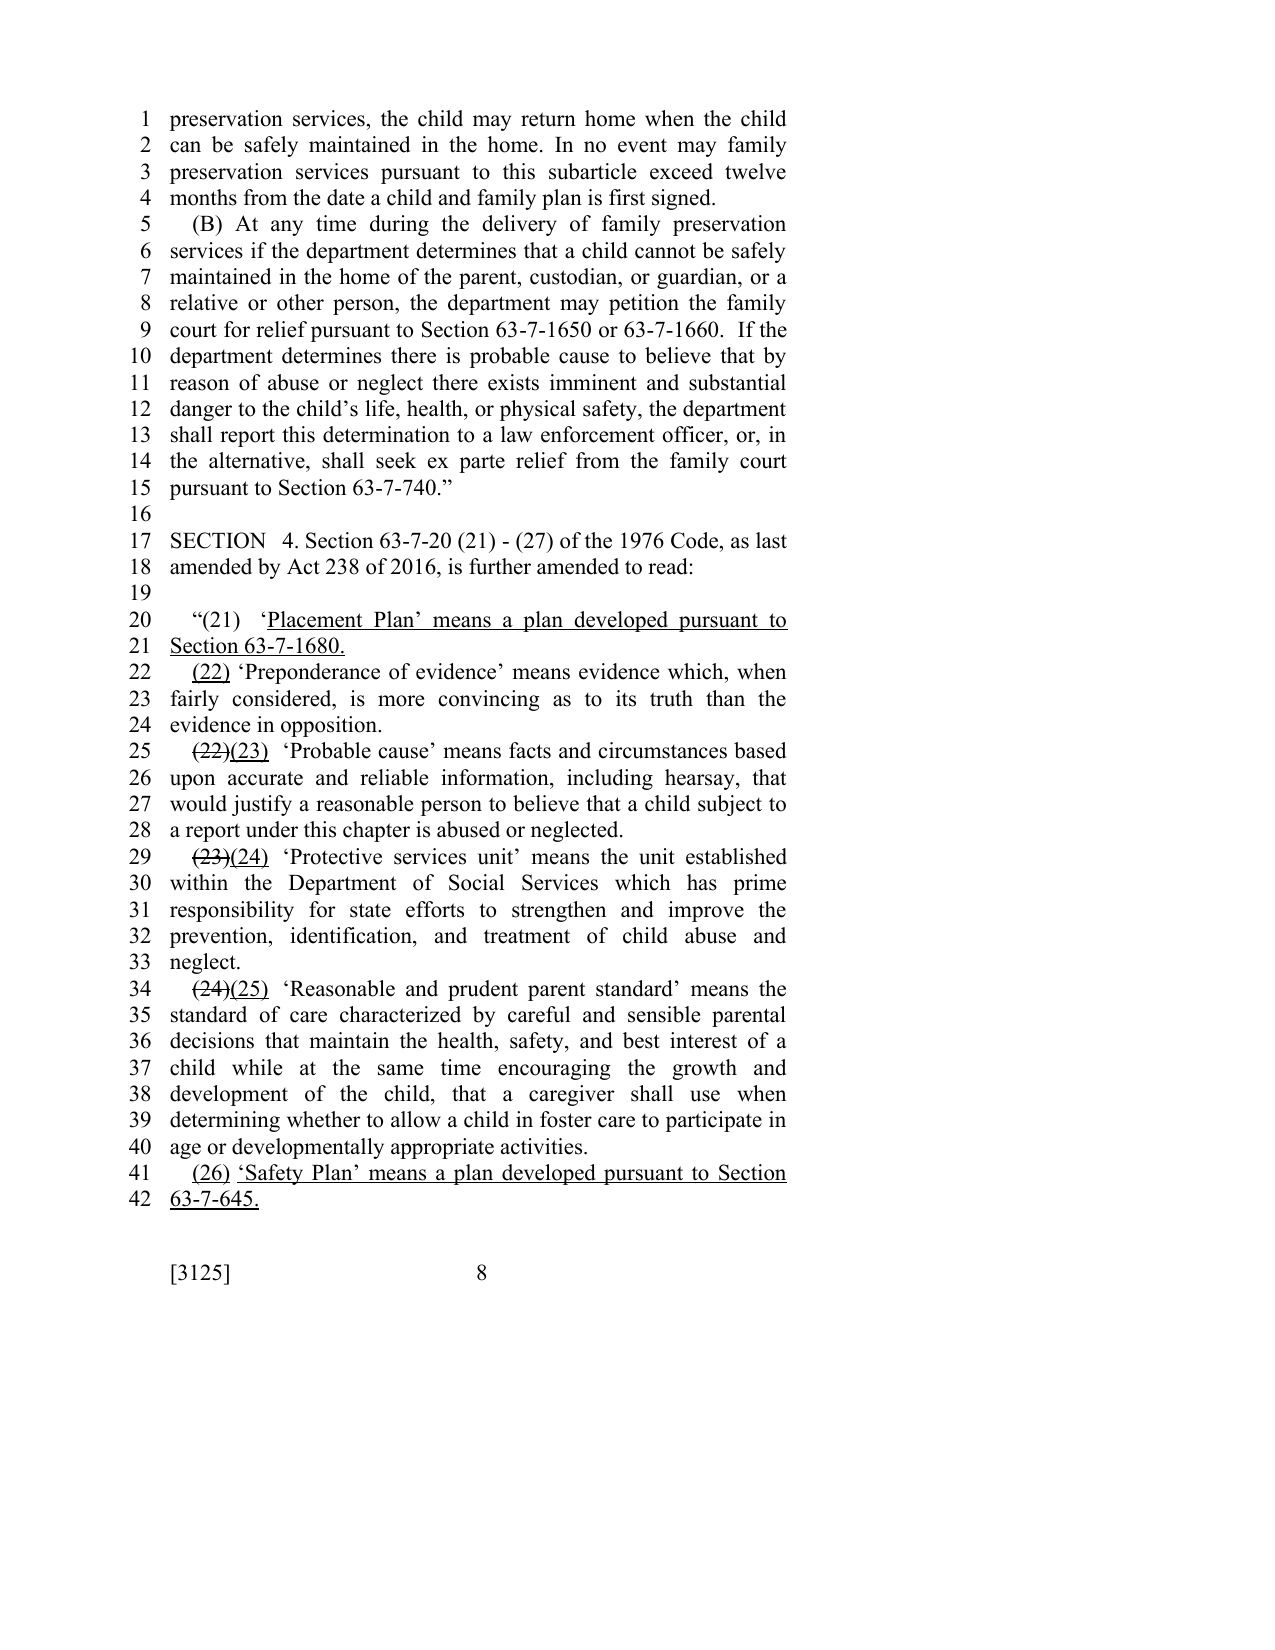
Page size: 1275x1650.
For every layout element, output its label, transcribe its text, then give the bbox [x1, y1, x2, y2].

text SECTION 4. Section 63-7-20 (21) - (27) of the 1976 Code, as last amended by Act 238 of 2016, is further amended to read: [169, 527, 787, 579]
text (22) ‘Preponderance of evidence’ means evidence which, when fairly considered, is more convincing as to its truth than the evidence in opposition. [169, 658, 787, 737]
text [169, 105, 787, 210]
text (22)(23) ‘Probable cause’ means facts and circumstances based upon accurate and reliable information, including hearsay, that would justify a reasonable person to believe that a child subject to a report under this chapter is abused or neglected. [169, 737, 787, 843]
text (26) ‘Safety Plan’ means a plan developed pursuant to Section 63-7-645. [169, 1159, 787, 1212]
text “(21) ‘Placement Plan’ means a plan developed pursuant to Section 63-7-1680. [169, 606, 787, 658]
text (B) At any time during the delivery of family preservation services if the department determines that a child cannot be safely maintained in the home of the parent, custodian, or guardian, or a relative or other person, the department may petition the family court for relief pursuant to Section 63-7-1650 or 63-7-1660. If the department determines there is probable cause to believe that by reason of abuse or neglect there exists imminent and substantial danger to the child’s life, health, or physical safety, the department shall report this determination to a law enforcement officer, or, in the alternative, shall seek ex parte relief from the family court pursuant to Section 63-7-740.” [169, 210, 787, 500]
text (23)(24) ‘Protective services unit’ means the unit established within the Department of Social Services which has prime responsibility for state efforts to strengthen and improve the prevention, identification, and treatment of child abuse and neglect. [169, 843, 787, 975]
text (24)(25) ‘Reasonable and prudent parent standard’ means the standard of care characterized by careful and sensible parental decisions that maintain the health, safety, and best interest of a child while at the same time encouraging the growth and development of the child, that a caregiver shall use when determining whether to allow a child in foster care to participate in age or developmentally appropriate activities. [169, 975, 787, 1159]
